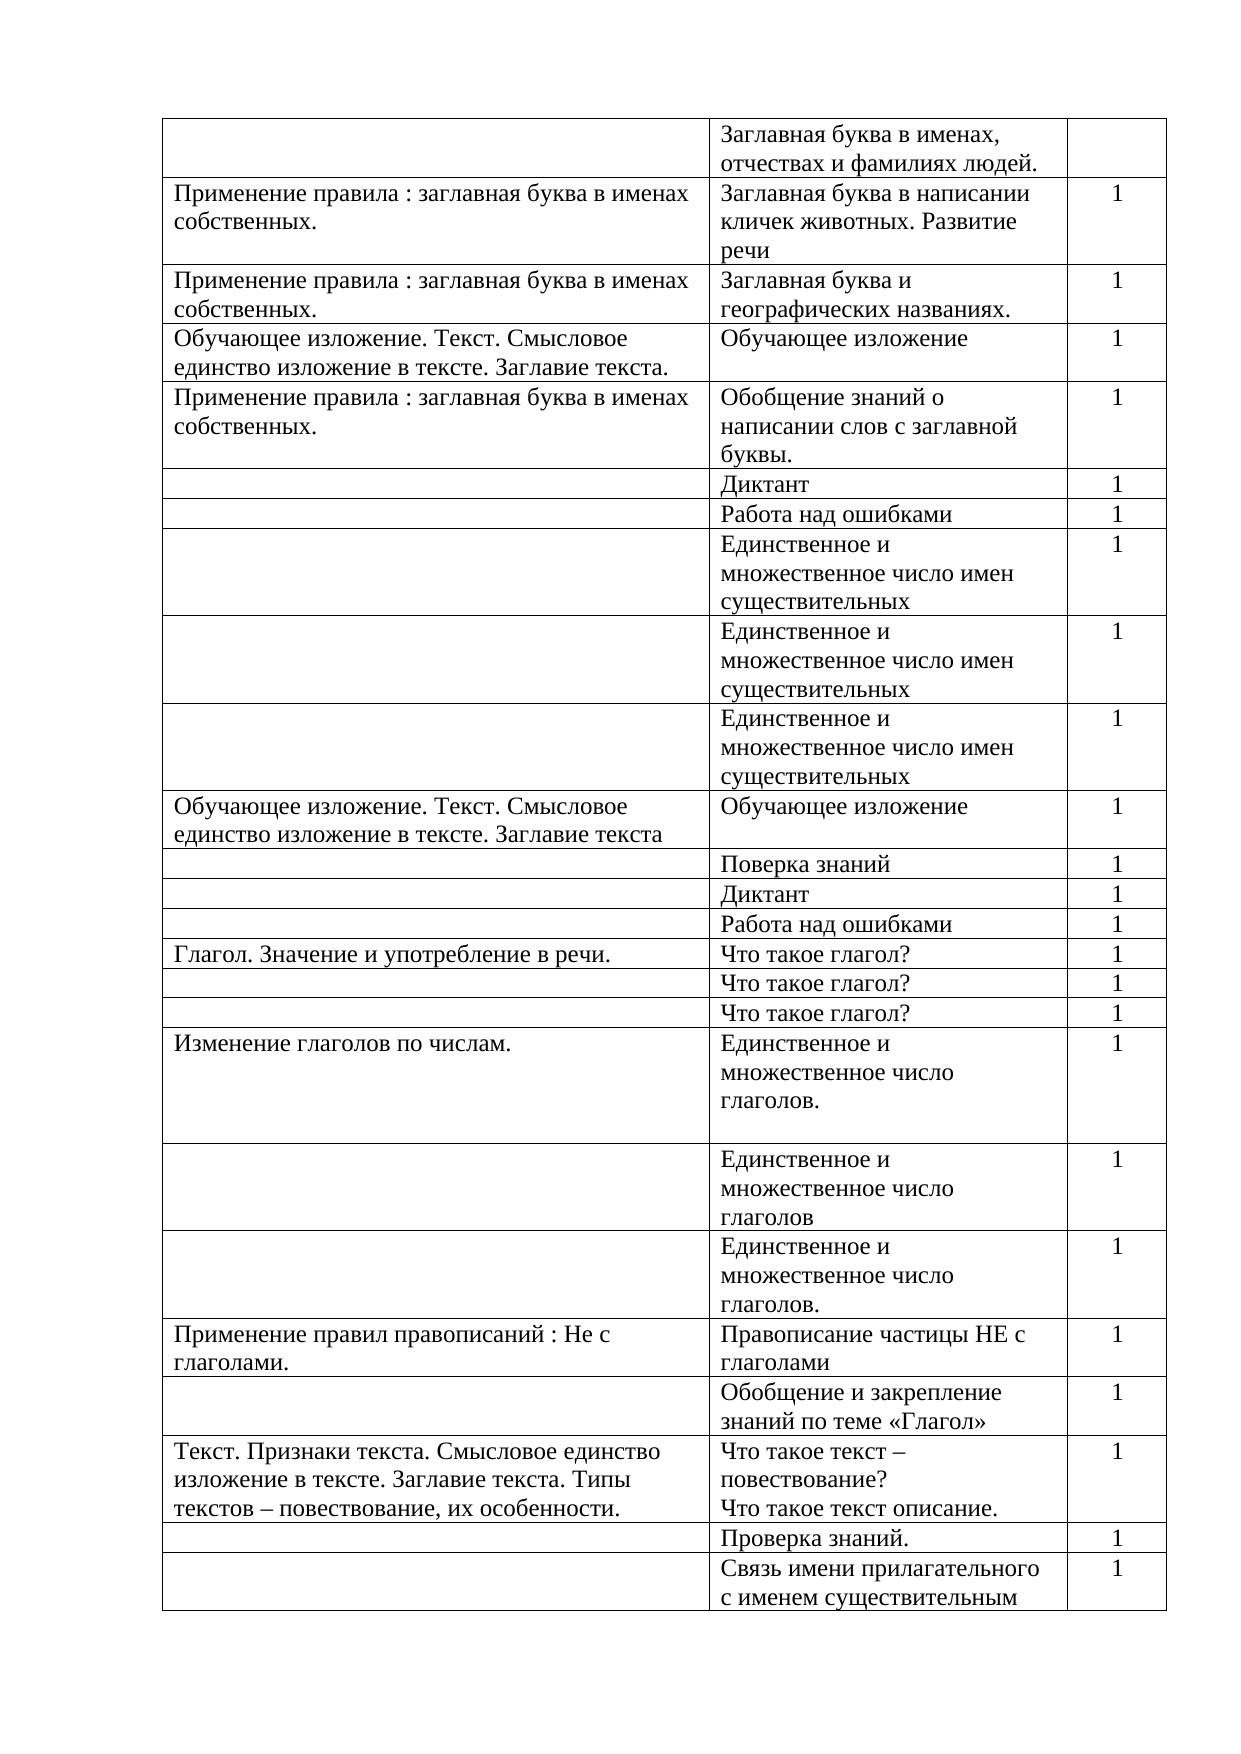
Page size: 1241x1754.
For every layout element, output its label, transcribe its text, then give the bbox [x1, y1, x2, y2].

table_cell [163, 879, 709, 908]
table_cell Проверка знаний. [710, 1523, 1067, 1552]
table_cell Единственное и множественное число имен существительных [710, 529, 1067, 615]
table_cell Что такое глагол? [710, 939, 1067, 967]
table_cell [163, 1523, 709, 1552]
table_cell Что такое текст – повествование? Что такое текст описание. [710, 1436, 1067, 1522]
table_cell 1 [1068, 178, 1166, 264]
table_cell 1 [1068, 529, 1166, 615]
table_cell [163, 969, 709, 997]
table_cell Работа над ошибками [710, 499, 1067, 528]
table_cell 1 [1068, 499, 1166, 528]
table_cell Диктант [710, 469, 1067, 498]
table_cell Поверка знаний [710, 849, 1067, 878]
table_cell 1 [1068, 1231, 1166, 1318]
table_cell [163, 1231, 709, 1318]
table_cell Заглавная буква в написании кличек животных. Развитие речи [710, 178, 1067, 264]
table_cell 1 [1068, 1553, 1166, 1610]
table_cell Глагол. Значение и употребление в речи. [163, 939, 709, 967]
table_cell Применение правил правописаний : Не с глаголами. [163, 1319, 709, 1376]
table_cell 1 [1068, 998, 1166, 1027]
table_cell 1 [1068, 1436, 1166, 1522]
table_cell 1 [1068, 704, 1166, 790]
table_cell Обобщение знаний о написании слов с заглавной буквы. [710, 382, 1067, 468]
table_cell Изменение глаголов по числам. [163, 1028, 709, 1143]
table_cell Заглавная буква и географических названиях. [710, 265, 1067, 322]
table_cell 1 [1068, 909, 1166, 938]
table_cell 1 [1068, 1144, 1166, 1230]
table_cell 1 [1068, 969, 1166, 997]
table_cell Обучающее изложение [710, 791, 1067, 848]
table_cell Единственное и множественное число глаголов [710, 1144, 1067, 1230]
table_cell [163, 616, 709, 702]
table_cell 1 [1068, 1028, 1166, 1143]
table_cell [163, 1144, 709, 1230]
table_cell Единственное и множественное число глаголов. [710, 1028, 1067, 1143]
table_cell 1 [1068, 1319, 1166, 1376]
table_cell Обучающее изложение [710, 324, 1067, 381]
table_cell Обучающее изложение. Текст. Смысловое единство изложение в тексте. Заглавие текста. [163, 324, 709, 381]
table_cell Что такое глагол? [710, 969, 1067, 997]
table_cell 1 [1068, 1377, 1166, 1435]
table_cell [163, 998, 709, 1027]
table_cell 1 [1068, 382, 1166, 468]
table_cell [163, 469, 709, 498]
table_cell 1 [1068, 324, 1166, 381]
table_cell [163, 119, 709, 177]
table_cell 1 [1068, 879, 1166, 908]
table_cell [163, 909, 709, 938]
table_cell [163, 1553, 709, 1610]
table_cell Применение правила : заглавная буква в именах собственных. [163, 178, 709, 264]
table_cell 1 [1068, 265, 1166, 322]
table_cell Единственное и множественное число глаголов. [710, 1231, 1067, 1318]
table_cell Что такое глагол? [710, 998, 1067, 1027]
table_cell [163, 529, 709, 615]
table_cell [163, 499, 709, 528]
table_cell 1 [1068, 791, 1166, 848]
table_cell 1 [1068, 469, 1166, 498]
table_cell Правописание частицы НЕ с глаголами [710, 1319, 1067, 1376]
table_cell Диктант [710, 879, 1067, 908]
table_cell Единственное и множественное число имен существительных [710, 704, 1067, 790]
table_cell [163, 704, 709, 790]
table_cell Связь имени прилагательного с именем существительным [710, 1553, 1067, 1610]
table_cell Применение правила : заглавная буква в именах собственных. [163, 382, 709, 468]
table_cell 1 [1068, 939, 1166, 967]
table_cell Применение правила : заглавная буква в именах собственных. [163, 265, 709, 322]
table_cell 1 [1068, 849, 1166, 878]
table_cell [163, 1377, 709, 1435]
table_cell 1 [1068, 1523, 1166, 1552]
table_cell Работа над ошибками [710, 909, 1067, 938]
table_cell Текст. Признаки текста. Смысловое единство изложение в тексте. Заглавие текста. Типы текстов – повествование, их особенности. [163, 1436, 709, 1522]
table_cell Единственное и множественное число имен существительных [710, 616, 1067, 702]
table_cell 1 [1068, 616, 1166, 702]
table_cell Обучающее изложение. Текст. Смысловое единство изложение в тексте. Заглавие текста [163, 791, 709, 848]
table_cell 1 [1068, 119, 1166, 177]
table_cell [163, 849, 709, 878]
table_cell Обобщение и закрепление знаний по теме «Глагол» [710, 1377, 1067, 1435]
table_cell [710, 119, 1067, 177]
